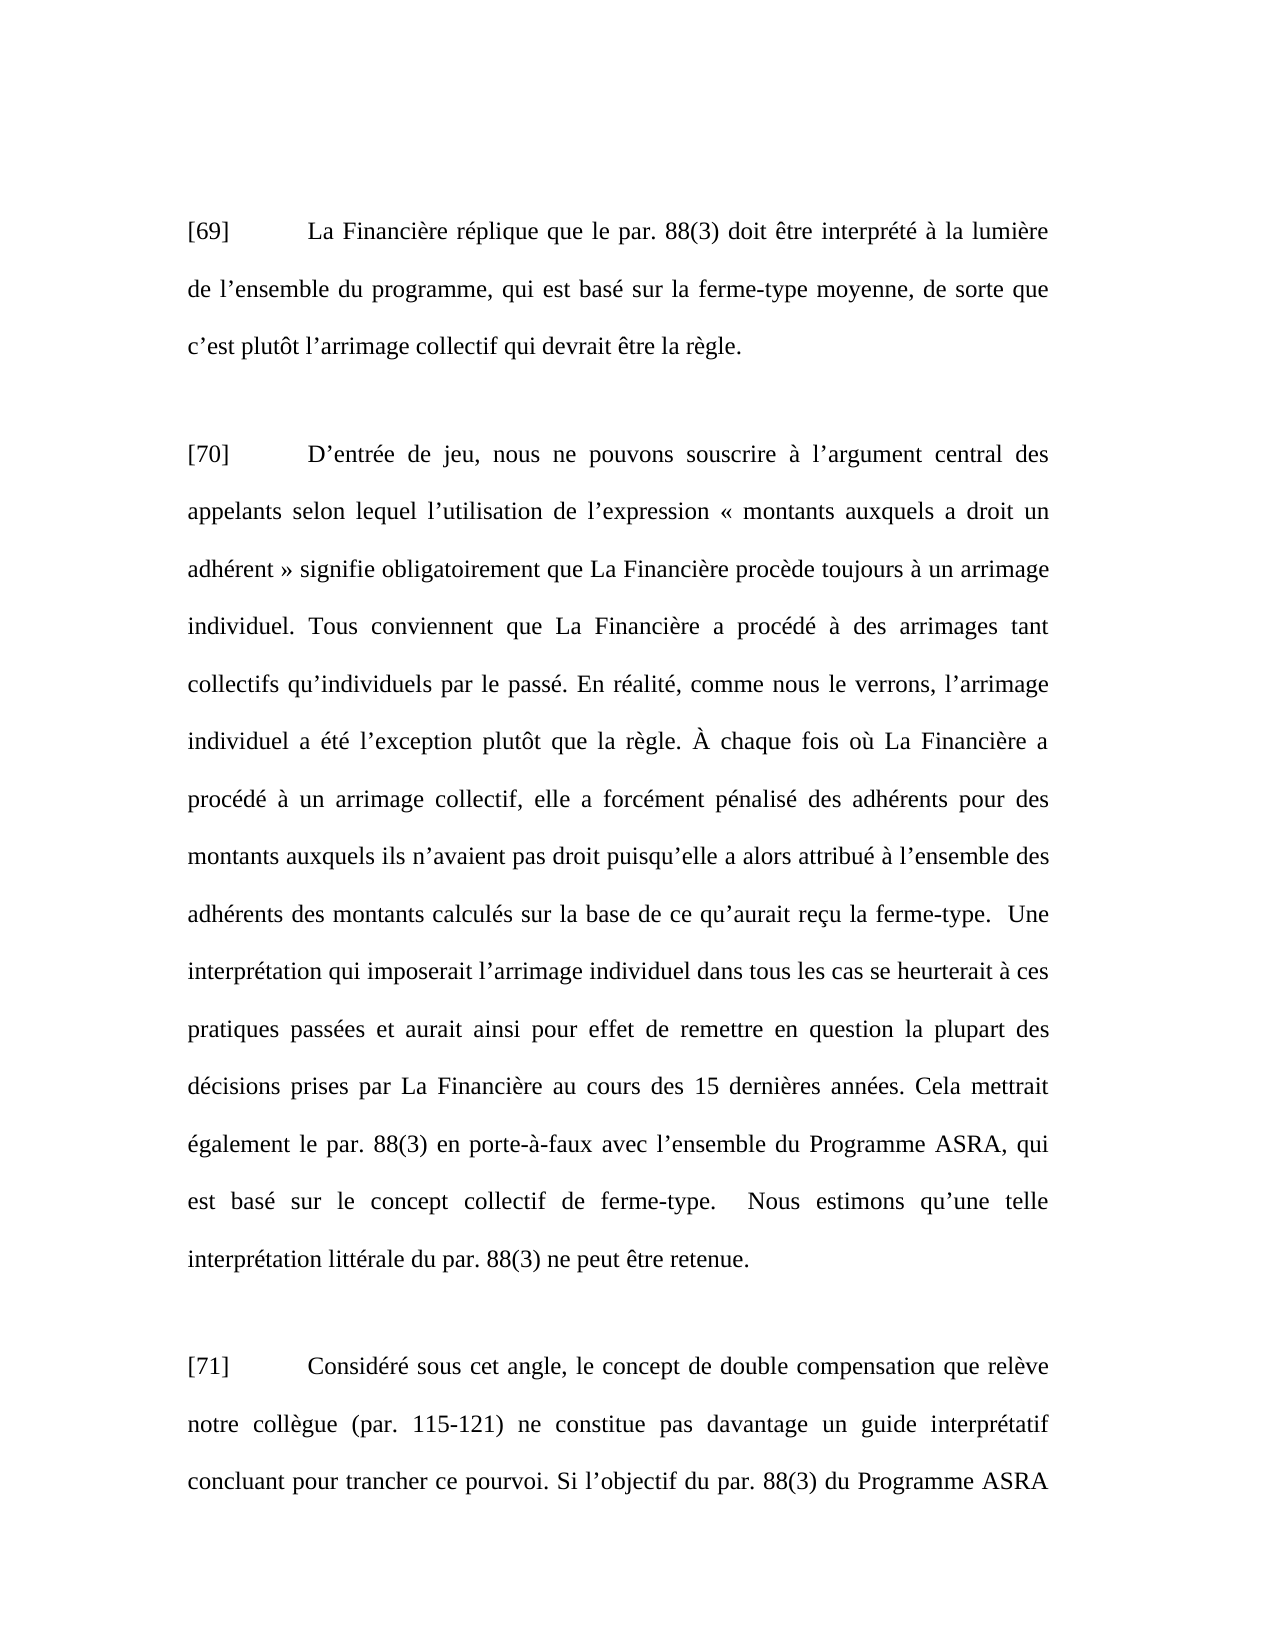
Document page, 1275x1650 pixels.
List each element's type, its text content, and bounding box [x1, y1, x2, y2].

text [187, 1351, 1050, 1495]
text La Financière réplique que le par. 88(3) doit être interprété à la lumière de l’ensemble du programme, qui est basé sur la ferme-type moyenne, de sorte que c’est plutôt l’arrimage collectif qui devrait être la règle. [187, 216, 1050, 360]
text D’entrée de jeu, nous ne pouvons souscrire à l’argument central des appelants selon lequel l’utilisation de l’expression « montants auxquels a droit un adhérent » signifie obligatoirement que La Financière procède toujours à un arrimage individuel. Tous conviennent que La Financière a procédé à des arrimages tant collectifs qu’individuels par le passé. En réalité, comme nous le verrons, l’arrimage individuel a été l’exception plutôt que la règle. À chaque fois où La Financière a procédé à un arrimage collectif, elle a forcément pénalisé des adhérents pour des montants auxquels ils n’avaient pas droit puisqu’elle a alors attribué à l’ensemble des adhérents des montants calculés sur la base de ce qu’aurait reçu la ferme-type. Une interprétation qui imposerait l’arrimage individuel dans tous les cas se heurterait à ces pratiques passées et aurait ainsi pour effet de remettre en question la plupart des décisions prises par La Financière au cours des 15 dernières années. Cela mettrait également le par. 88(3) en porte-à-faux avec l’ensemble du Programme ASRA, qui est basé sur le concept collectif de ferme-type. Nous estimons qu’une telle interprétation littérale du par. 88(3) ne peut être retenue. [187, 439, 1050, 1273]
